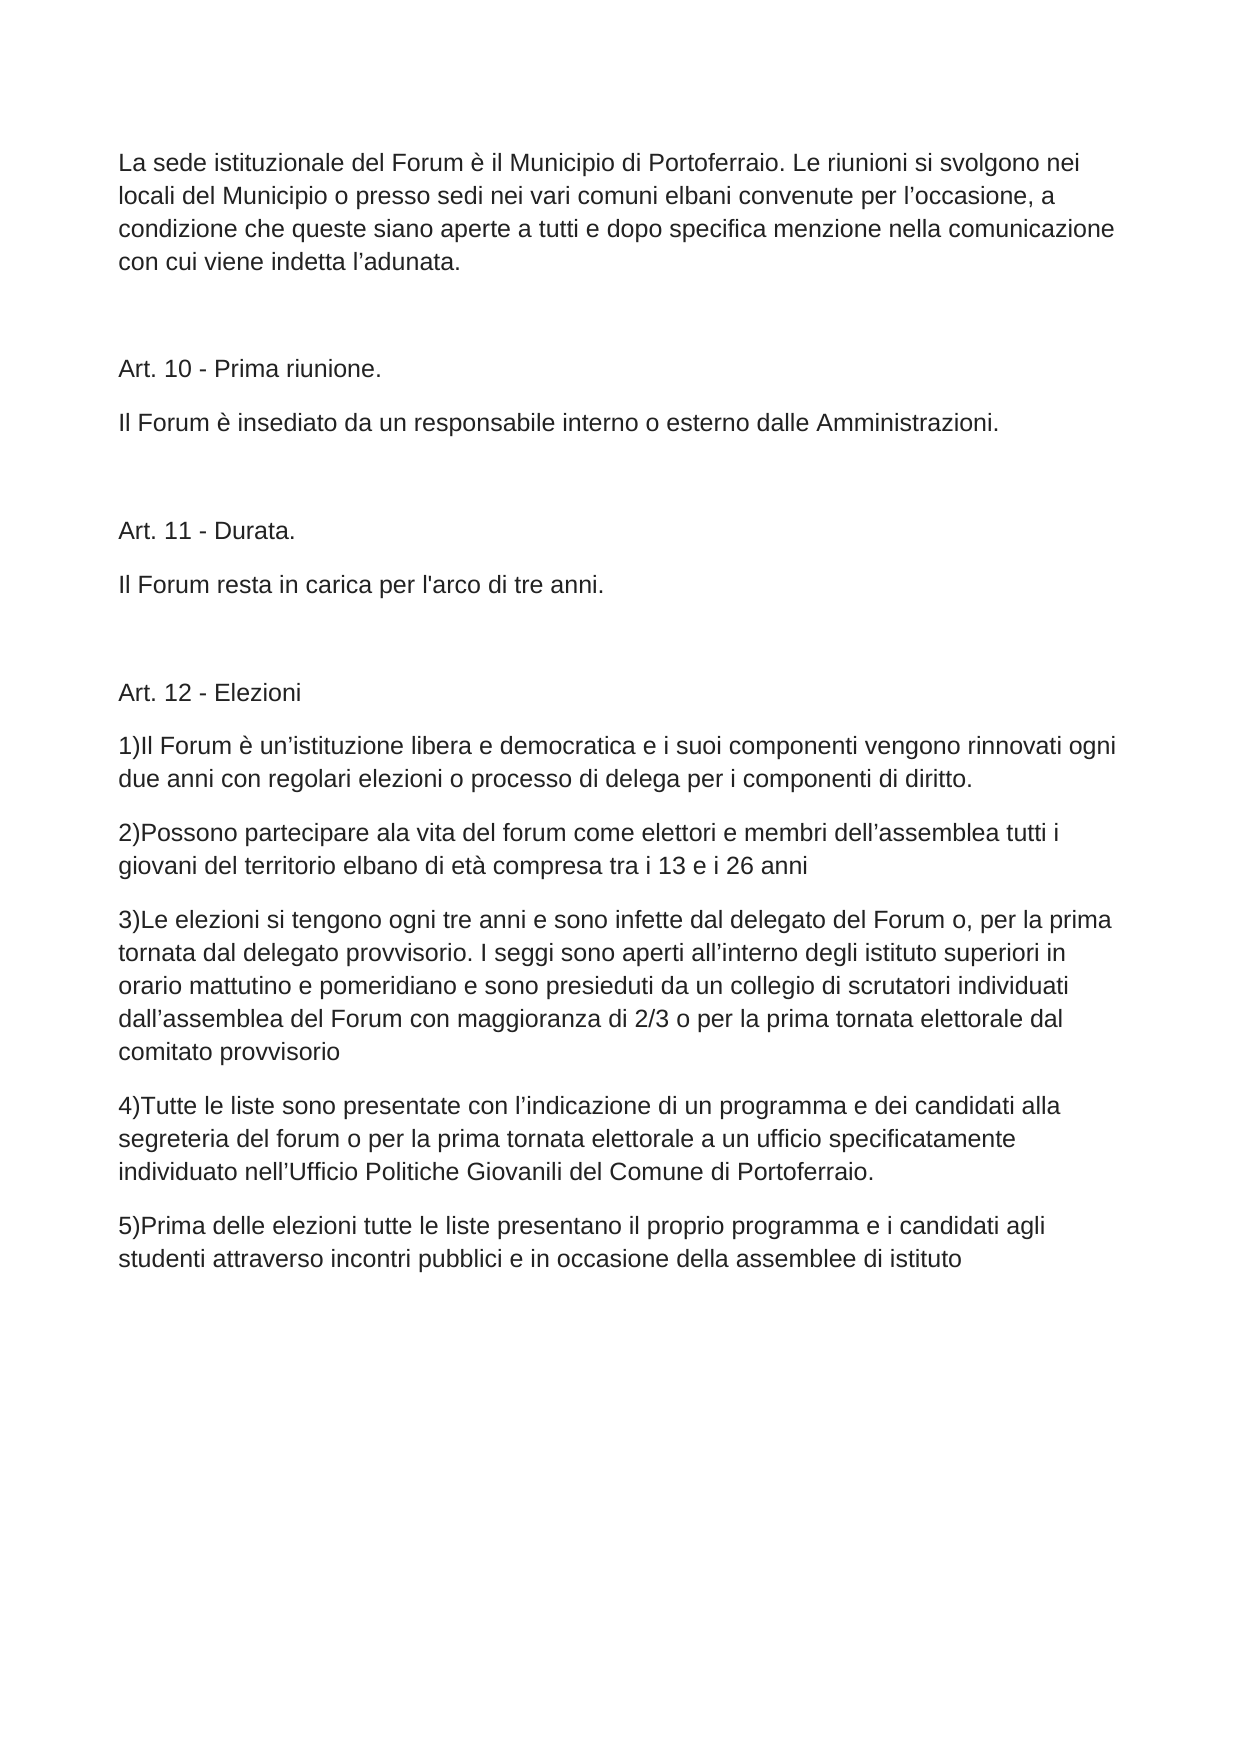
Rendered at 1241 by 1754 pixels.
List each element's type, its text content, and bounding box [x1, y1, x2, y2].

text Art. 10 - Prima riunione. [118, 354, 1122, 383]
text 3)Le elezioni si tengono ogni tre anni e sono infette dal delegato del Forum o, per la prima tornata dal delegato provvisorio. I seggi sono aperti all’interno degli istituto superiori in orario mattutino e pomeridiano e sono presieduti da un collegio di scrutatori individuati dall’assemblea del Forum con maggioranza di 2/3 o per la prima tornata elettorale dal comitato provvisorio [118, 905, 1122, 1066]
text 4)Tutte le liste sono presentate con l’indicazione di un programma e dei candidati alla segreteria del forum o per la prima tornata elettorale a un ufficio specificatamente individuato nell’Ufficio Politiche Giovanili del Comune di Portoferraio. [118, 1091, 1122, 1186]
text Art. 12 - Elezioni [118, 677, 1122, 706]
text 1)Il Forum è un’istituzione libera e democratica e i suoi componenti vengono rinnovati ogni due anni con regolari elezioni o processo di delega per i componenti di diritto. [118, 731, 1122, 793]
text Il Forum è insediato da un responsabile interno o esterno dalle Amministrazioni. [118, 408, 1122, 437]
text Il Forum resta in carica per l'arco di tre anni. [118, 570, 1122, 598]
text 2)Possono partecipare ala vita del forum come elettori e membri dell’assemblea tutti i giovani del territorio elbano di età compresa tra i 13 e i 26 anni [118, 818, 1122, 880]
text Art. 11 - Durata. [118, 516, 1122, 545]
text 5)Prima delle elezioni tutte le liste presentano il proprio programma e i candidati agli studenti attraverso incontri pubblici e in occasione della assemblee di istituto [118, 1211, 1122, 1273]
text La sede istituzionale del Forum è il Municipio di Portoferraio. Le riunioni si svolgono nei locali del Municipio o presso sedi nei vari comuni elbani convenute per l’occasione, a condizione che queste siano aperte a tutti e dopo specifica menzione nella comunicazione con cui viene indetta l’adunata. [118, 148, 1122, 275]
